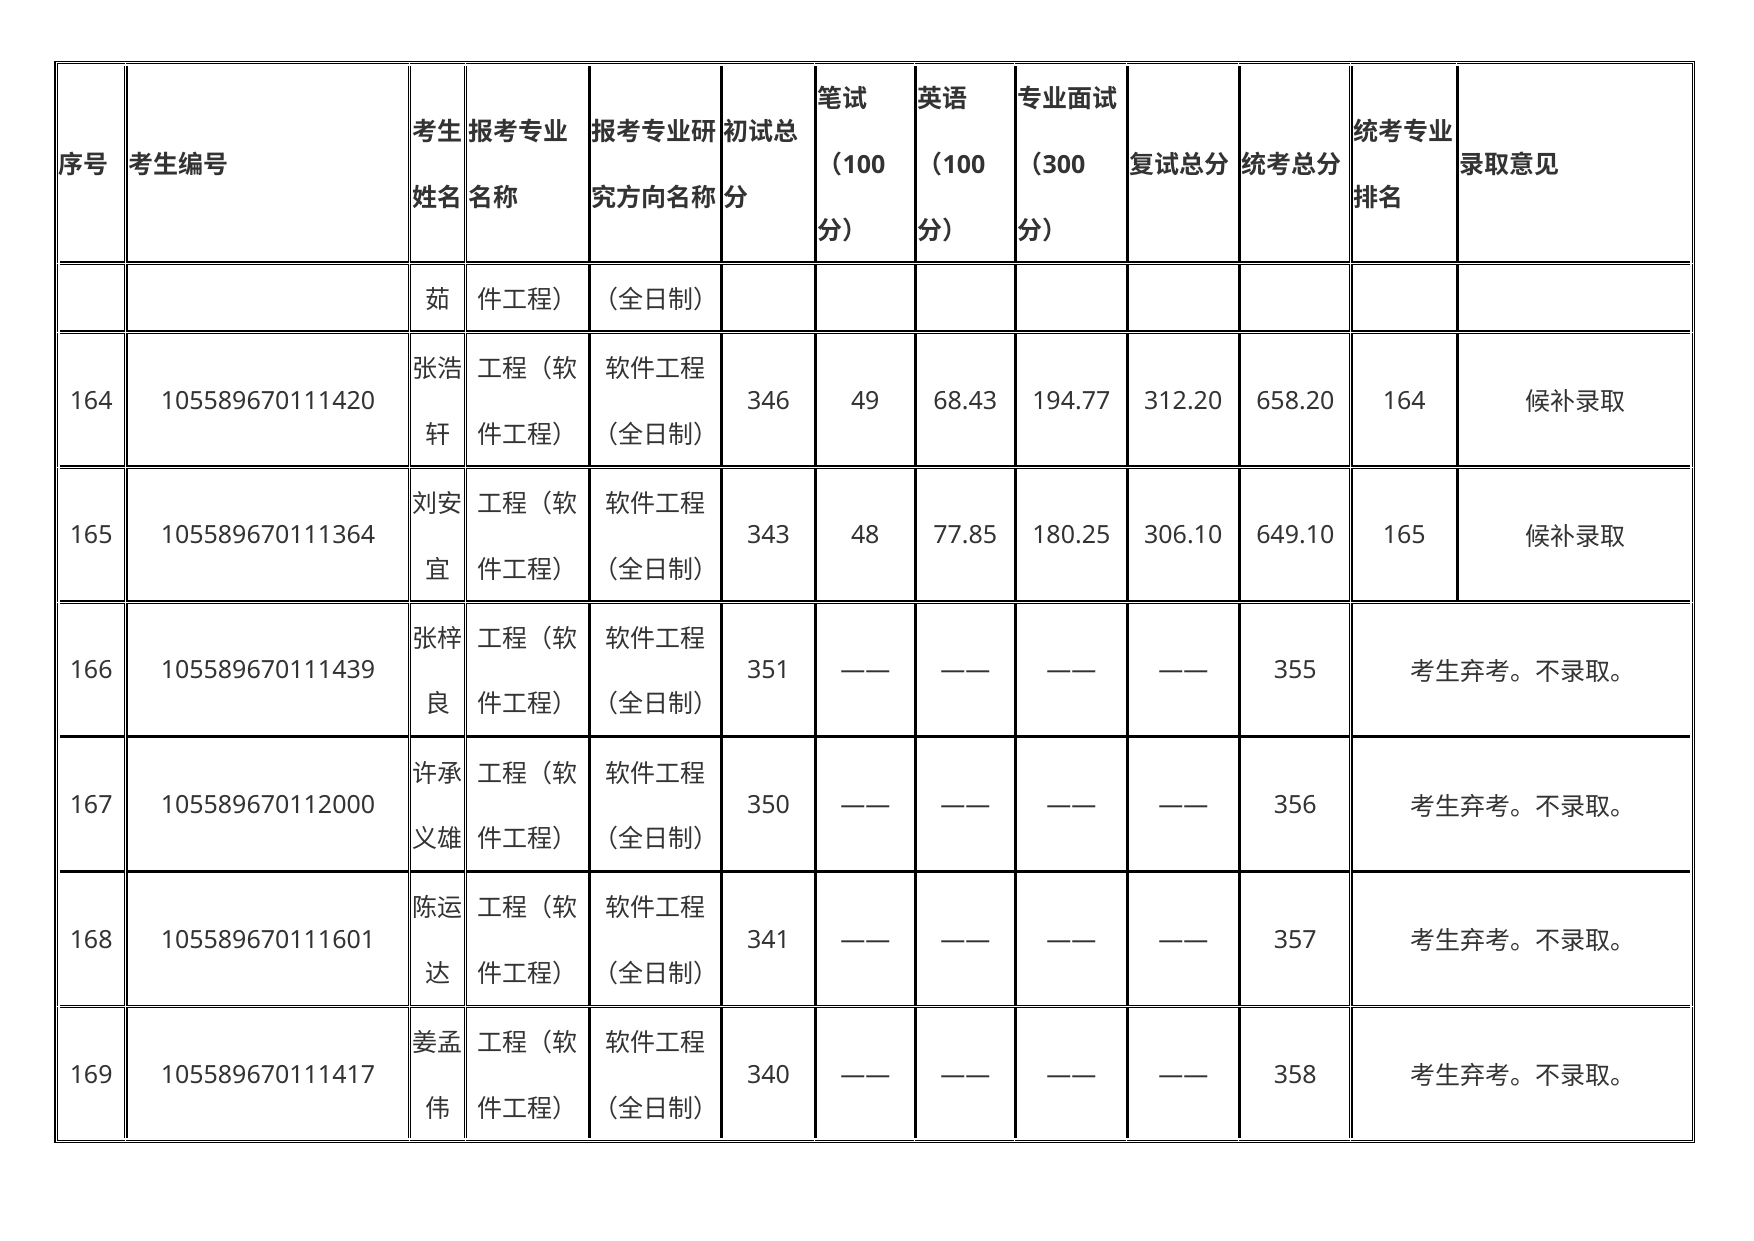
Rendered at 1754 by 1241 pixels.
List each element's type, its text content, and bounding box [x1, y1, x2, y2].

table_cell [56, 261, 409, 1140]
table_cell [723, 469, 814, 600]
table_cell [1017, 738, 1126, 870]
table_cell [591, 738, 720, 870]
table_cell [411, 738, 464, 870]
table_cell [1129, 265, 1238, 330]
table_header 统考总分 [1239, 62, 1351, 261]
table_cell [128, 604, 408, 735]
table_header 复试总分 [1127, 62, 1239, 261]
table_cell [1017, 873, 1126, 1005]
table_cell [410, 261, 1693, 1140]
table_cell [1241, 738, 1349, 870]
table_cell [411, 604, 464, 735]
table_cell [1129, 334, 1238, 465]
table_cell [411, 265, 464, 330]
table_header 英语（100分） [915, 62, 1015, 261]
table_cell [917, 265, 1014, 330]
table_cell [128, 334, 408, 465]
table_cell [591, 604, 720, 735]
table_header 考生编号 [126, 64, 409, 261]
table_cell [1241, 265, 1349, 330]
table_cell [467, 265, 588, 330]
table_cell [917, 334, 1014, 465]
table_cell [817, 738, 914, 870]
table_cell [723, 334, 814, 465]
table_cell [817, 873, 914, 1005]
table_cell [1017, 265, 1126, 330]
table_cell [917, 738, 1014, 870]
table_header 考生姓名 [410, 64, 466, 261]
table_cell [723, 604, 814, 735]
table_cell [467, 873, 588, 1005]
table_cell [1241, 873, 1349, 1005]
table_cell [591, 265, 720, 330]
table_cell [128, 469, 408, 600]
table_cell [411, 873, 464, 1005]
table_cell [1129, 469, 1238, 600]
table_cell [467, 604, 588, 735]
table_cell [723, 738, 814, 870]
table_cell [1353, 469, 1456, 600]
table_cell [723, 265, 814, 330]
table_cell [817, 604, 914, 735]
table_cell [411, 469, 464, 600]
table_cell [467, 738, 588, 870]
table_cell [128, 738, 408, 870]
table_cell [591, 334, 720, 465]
table_header 录取意见 [1457, 64, 1692, 261]
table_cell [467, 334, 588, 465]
table_header 统考专业排名 [1351, 62, 1457, 261]
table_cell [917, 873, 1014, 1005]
table_header 报考专业名称 [466, 64, 589, 261]
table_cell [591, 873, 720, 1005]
table_header 专业面试（300分） [1015, 62, 1127, 261]
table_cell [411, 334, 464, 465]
table_header 笔试（100分） [815, 62, 915, 261]
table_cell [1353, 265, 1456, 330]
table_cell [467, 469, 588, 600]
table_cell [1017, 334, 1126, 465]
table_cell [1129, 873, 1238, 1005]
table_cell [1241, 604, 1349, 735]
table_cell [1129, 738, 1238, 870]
table_header 初试总分 [721, 62, 815, 261]
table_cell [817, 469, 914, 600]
table_header 报考专业研究方向名称 [589, 64, 721, 261]
table_header 序号 [56, 62, 126, 261]
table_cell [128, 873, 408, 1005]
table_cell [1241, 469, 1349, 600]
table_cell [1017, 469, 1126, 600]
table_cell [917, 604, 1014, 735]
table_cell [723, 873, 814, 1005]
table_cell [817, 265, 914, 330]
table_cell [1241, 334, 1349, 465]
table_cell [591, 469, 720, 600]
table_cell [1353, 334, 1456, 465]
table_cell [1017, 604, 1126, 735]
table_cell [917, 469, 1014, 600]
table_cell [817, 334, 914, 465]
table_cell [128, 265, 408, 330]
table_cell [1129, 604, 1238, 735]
